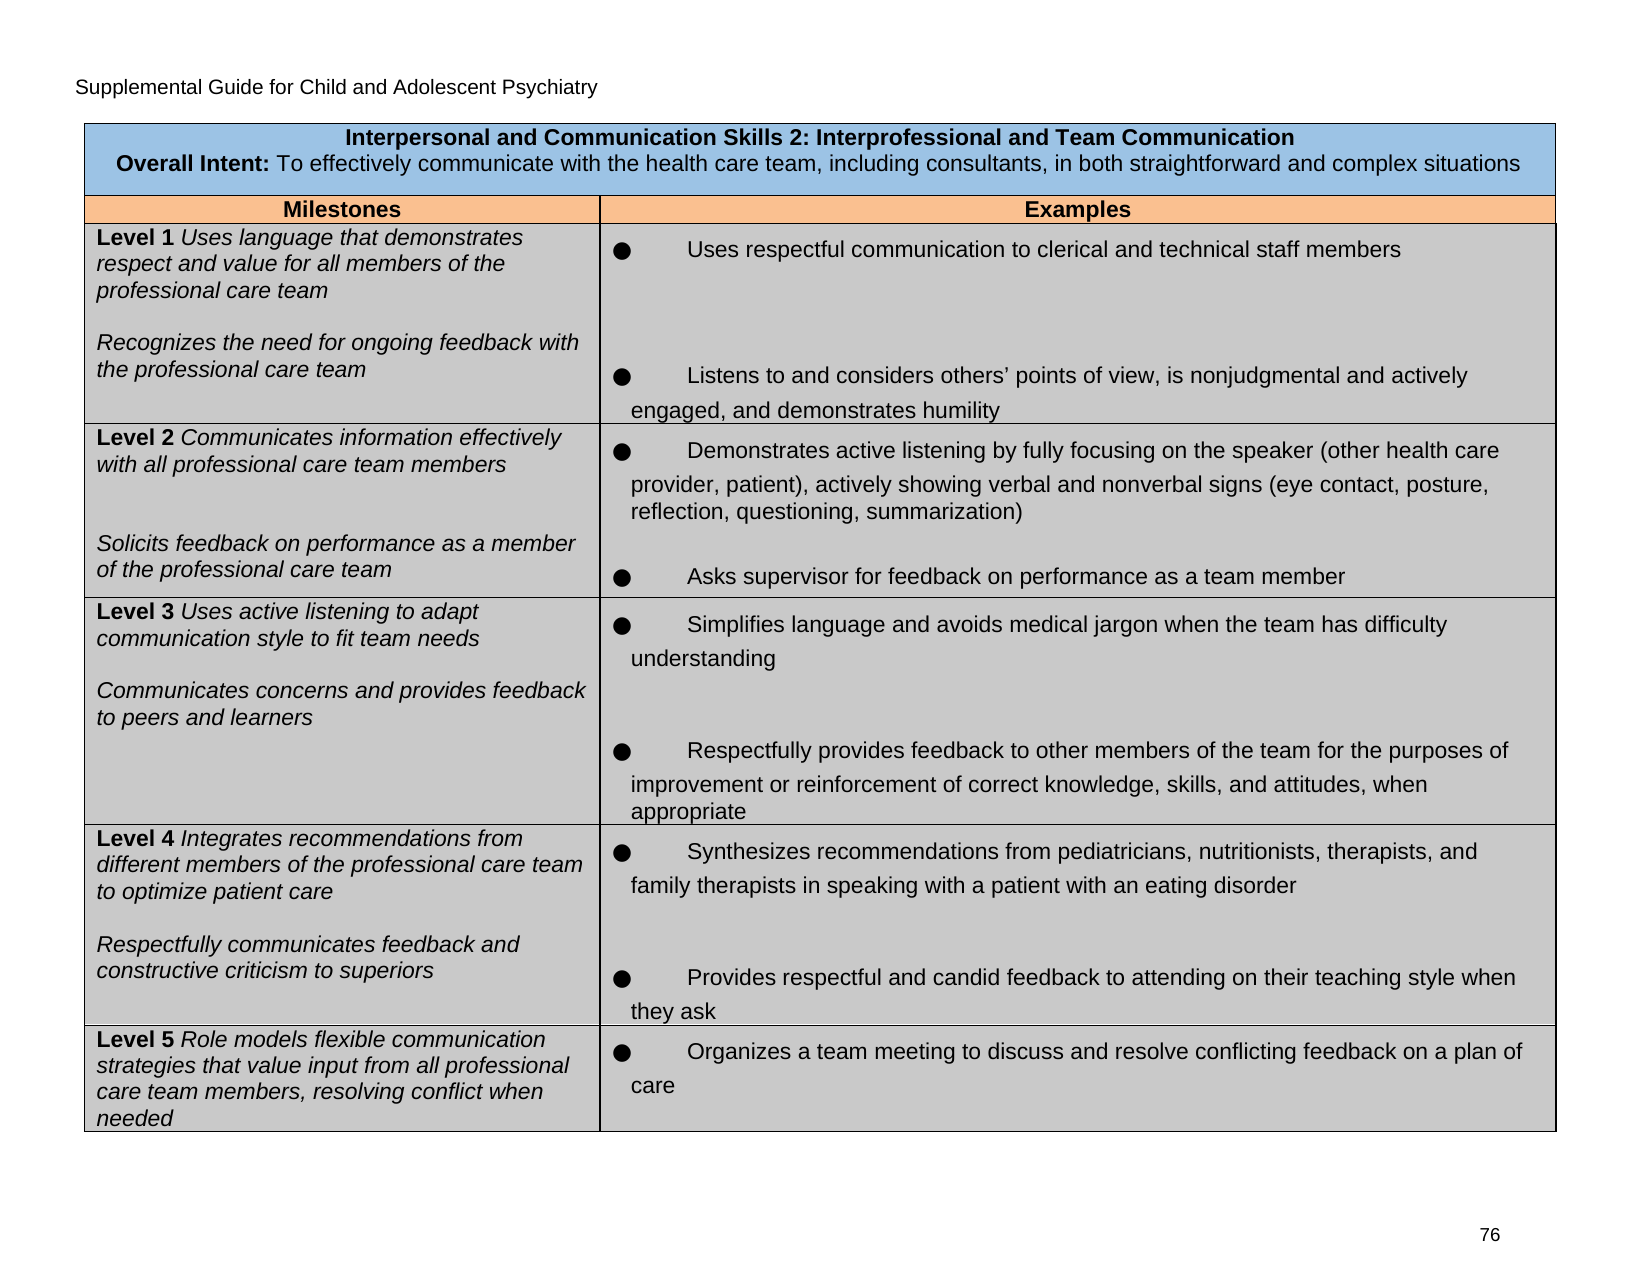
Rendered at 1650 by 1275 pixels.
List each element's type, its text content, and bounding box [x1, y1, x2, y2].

table_cell Level 1 Uses language that demonstrates respect and value for all members of the professional care team Recognizes the need for ongoing feedback with the professional care team [85, 224, 599, 423]
table_cell Examples [601, 196, 1555, 223]
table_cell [601, 1026, 1555, 1131]
table_cell Demonstrates active listening by fully focusing on the speaker (other health care provider, patient), actively showing verbal and nonverbal signs (eye contact, posture, reflection, questioning, summarization) Asks supervisor for feedback on performance as a team member [601, 424, 1555, 597]
table_cell Level 3 Uses active listening to adapt communication style to fit team needs Communicates concerns and provides feedback to peers and learners [85, 598, 599, 824]
table_header Interpersonal and Communication Skills 2: Interprofessional and Team Communication Overall Intent: To effectively communicate with the health care team, including consultants, in both straightforward and complex situations [85, 124, 1555, 195]
table_cell Level 2 Communicates information effectively with all professional care team members Solicits feedback on performance as a member of the professional care team [85, 424, 599, 597]
table_cell Milestones [85, 196, 599, 223]
table_cell Simplifies language and avoids medical jargon when the team has difficulty understanding Respectfully provides feedback to other members of the team for the purposes of improvement or reinforcement of correct knowledge, skills, and attitudes, when appropriate [601, 598, 1555, 824]
table_cell Level 4 Integrates recommendations from different members of the professional care team to optimize patient care Respectfully communicates feedback and constructive criticism to superiors [85, 825, 599, 1024]
table_cell Uses respectful communication to clerical and technical staff members Listens to and considers others’ points of view, is nonjudgmental and actively engaged, and demonstrates humility [601, 224, 1555, 423]
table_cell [85, 1026, 599, 1131]
table_cell Synthesizes recommendations from pediatricians, nutritionists, therapists, and family therapists in speaking with a patient with an eating disorder Provides respectful and candid feedback to attending on their teaching style when they ask [601, 825, 1555, 1024]
